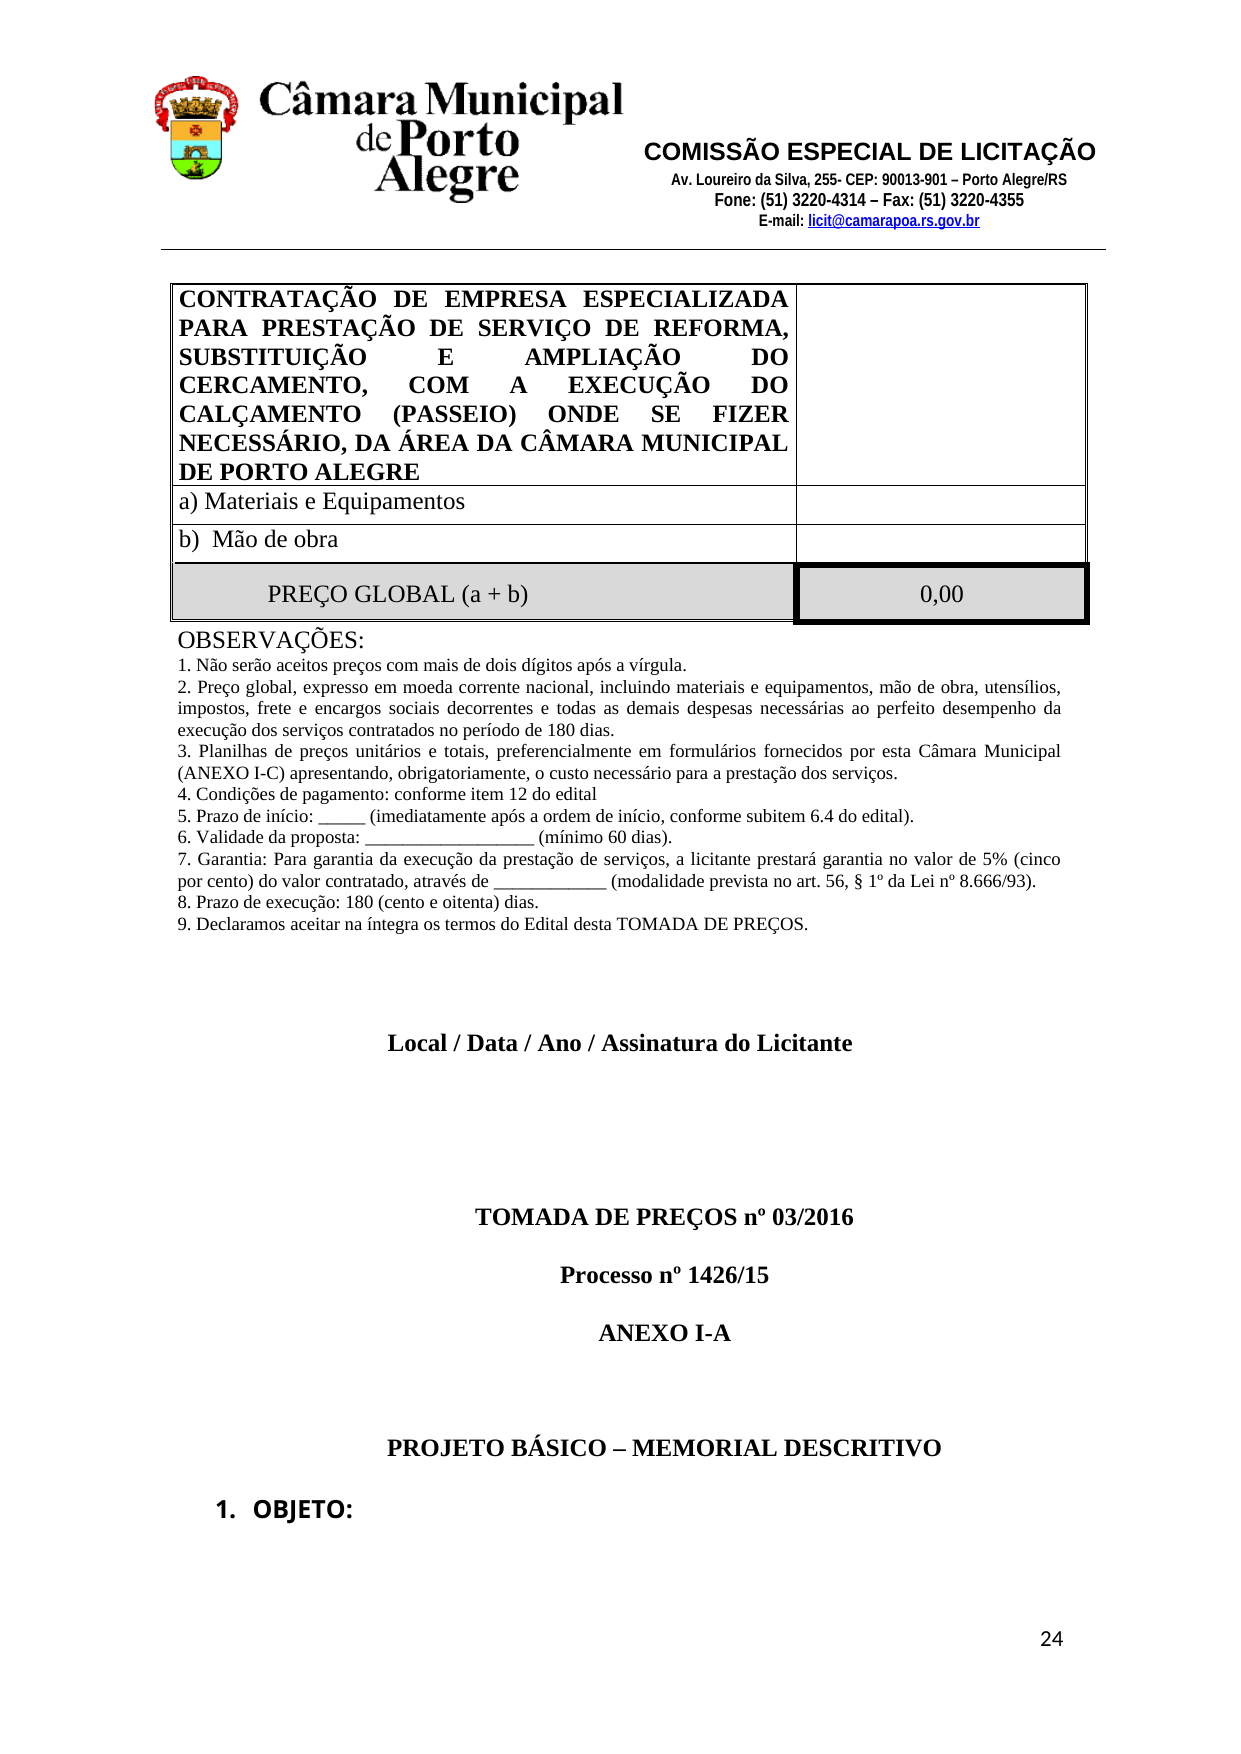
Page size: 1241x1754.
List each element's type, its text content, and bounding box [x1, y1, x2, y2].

text 9. Declaramos aceitar na íntegra os termos do Edital desta TOMADA DE PREÇOS. [177, 913, 1063, 934]
text PROJETO BÁSICO – MEMORIAL DESCRITIVO [177, 1433, 1063, 1462]
text 8. Prazo de execução: 180 (cento e oitenta) dias. [177, 891, 1063, 913]
text 7. Garantia: Para garantia da execução da prestação de serviços, a licitante prestará garantia no valor de 5% (cinco por cento) do valor contratado, através de ____________ (modalidade prevista no art. 56, § 1º da Lei nº 8.666/93). [177, 848, 1063, 891]
table_cell PREÇO GLOBAL (a + b) [173, 562, 793, 619]
text 2. Preço global, expresso em moeda corrente nacional, incluindo materiais e equipamentos, mão de obra, utensílios, impostos, frete e encargos sociais decorrentes e todas as demais despesas necessárias ao perfeito desempenho da execução dos serviços contratados no período de 180 dias. [177, 676, 1063, 740]
text 6. Validade da proposta: __________________ (mínimo 60 dias). [177, 826, 1063, 848]
text 3. Planilhas de preços unitários e totais, preferencialmente em formulários fornecidos por esta Câmara Municipal (ANEXO I-C) apresentando, obrigatoriamente, o custo necessário para a prestação dos serviços. [177, 740, 1063, 783]
table_cell 0,00 [800, 568, 1084, 619]
table_cell [797, 285, 1085, 485]
table_cell [797, 486, 1085, 523]
picture [154, 76, 624, 203]
table_cell b) Mão de obra [173, 525, 796, 562]
text ANEXO I-A [177, 1318, 1063, 1346]
text Processo nº 1426/15 [177, 1260, 1063, 1288]
text Local / Data / Ano / Assinatura do Licitante [177, 1028, 1063, 1057]
text 5. Prazo de início: _____ (imediatamente após a ordem de início, conforme subitem 6.4 do edital). [177, 805, 1063, 826]
text 1. Não serão aceitos preços com mais de dois dígitos após a vírgula. [177, 654, 1063, 676]
table_cell [797, 525, 1085, 562]
text OBSERVAÇÕES: [177, 625, 1063, 654]
text 4. Condições de pagamento: conforme item 12 do edital [177, 783, 1063, 805]
text TOMADA DE PREÇOS nº 03/2016 [177, 1202, 1063, 1231]
table_cell CONTRATAÇÃO DE EMPRESA ESPECIALIZADA PARA PRESTAÇÃO DE SERVIÇO DE REFORMA, SUBSTITUIÇÃO E AMPLIAÇÃO DO CERCAMENTO, COM A EXECUÇÃO DO CALÇAMENTO (PASSEIO) ONDE SE FIZER NECESSÁRIO, DA ÁREA DA CÂMARA MUNICIPAL DE PORTO ALEGRE [173, 285, 796, 485]
table_cell a) Materiais e Equipamentos [173, 486, 796, 523]
list OBJETO: [215, 1491, 1063, 1526]
